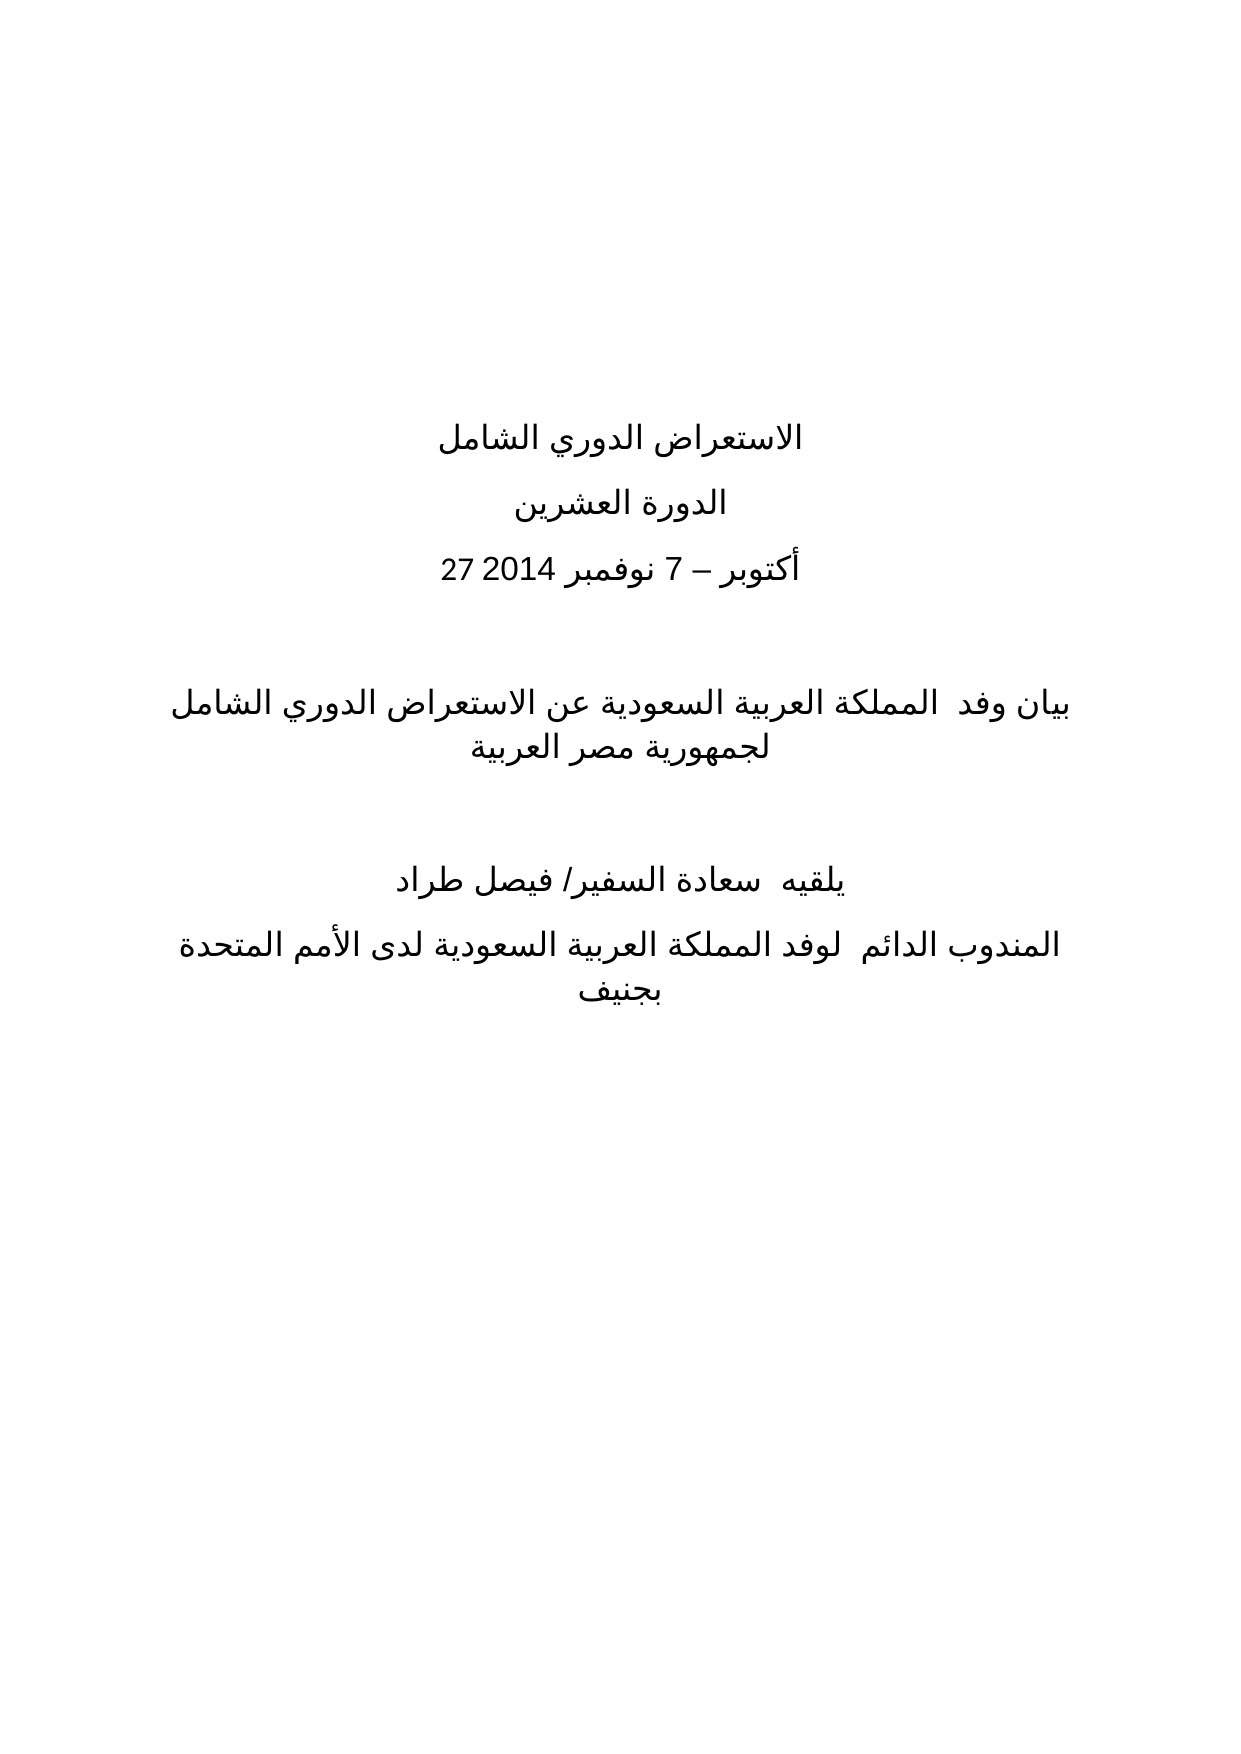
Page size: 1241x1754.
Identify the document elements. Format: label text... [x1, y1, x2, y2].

text المندوب الدائم لوفد المملكة العربية السعودية لدى الأمم المتحدة بجنيف [148, 925, 1093, 1008]
text الدورة العشرين [148, 483, 1093, 521]
text 27 أكتوبر – 7 نوفمبر 2014 [148, 548, 1093, 589]
text بيان وفد المملكة العربية السعودية عن الاستعراض الدوري الشامل لجمهورية مصر العربية [148, 683, 1093, 766]
text الاستعراض الدوري الشامل [148, 418, 1093, 456]
text يلقيه سعادة السفير/ فيصل طراد [148, 860, 1093, 898]
